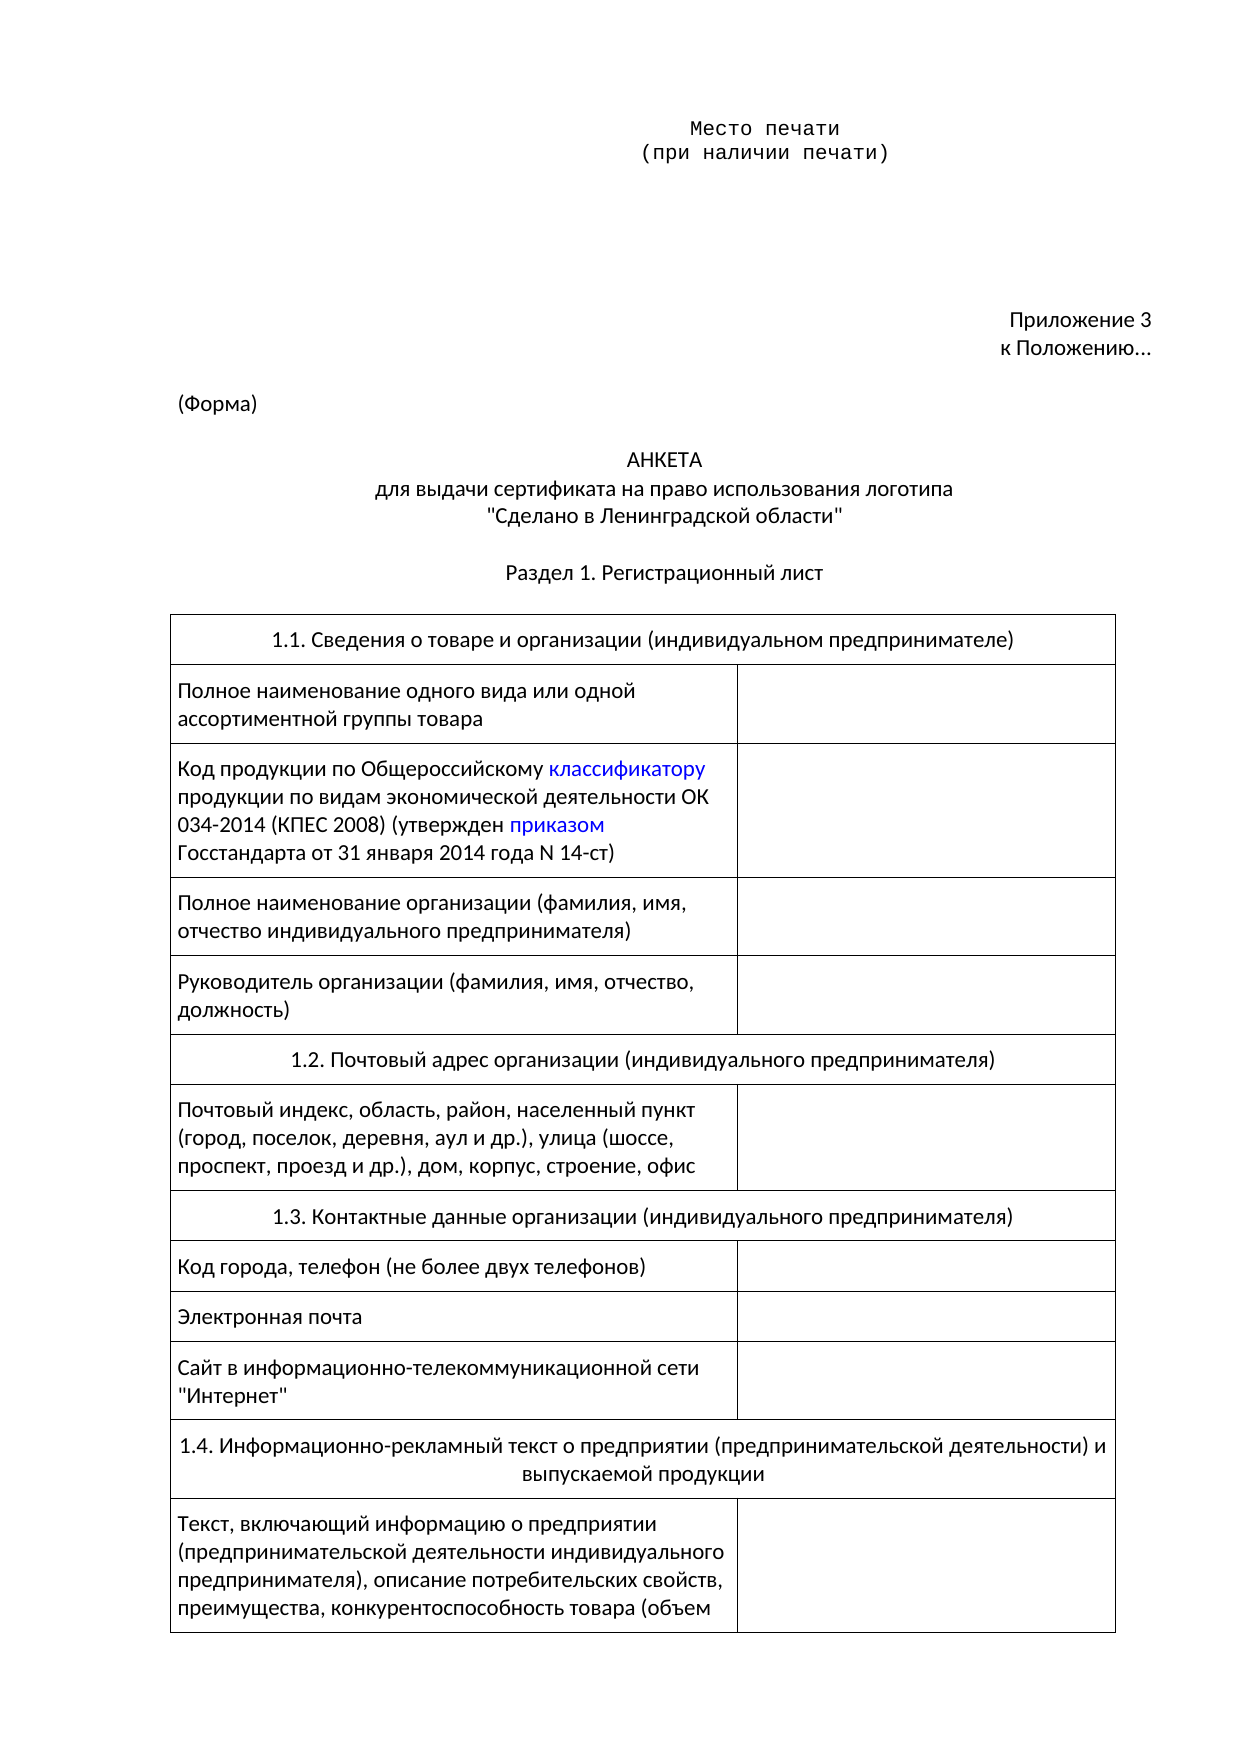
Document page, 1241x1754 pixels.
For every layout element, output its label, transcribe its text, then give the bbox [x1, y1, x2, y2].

table_header 1.1. Сведения о товаре и организации (индивидуальном предпринимателе) [171, 615, 1115, 664]
table_cell [738, 1292, 1115, 1341]
table_cell Полное наименование одного вида или одной ассортиментной группы товара [171, 665, 737, 742]
text Раздел 1. Регистрационный лист [177, 558, 1152, 586]
table_cell Код продукции по Общероссийскому классификатору продукции по видам экономической деятельности ОК 034-2014 (КПЕС 2008) (утвержден приказом Госстандарта от 31 января 2014 года N 14-ст) [171, 744, 737, 877]
table_cell Сайт в информационно-телекоммуникационной сети "Интернет" [171, 1342, 737, 1419]
table_cell [738, 1085, 1115, 1190]
table_cell Руководитель организации (фамилия, имя, отчество, должность) [171, 956, 737, 1033]
text АНКЕТА [177, 446, 1152, 474]
table_cell Код города, телефон (не более двух телефонов) [171, 1241, 737, 1291]
table_cell [738, 1499, 1115, 1632]
text Место печати [177, 118, 1152, 142]
table_cell Полное наименование организации (фамилия, имя, отчество индивидуального предпринимателя) [171, 878, 737, 955]
table_cell [738, 1241, 1115, 1291]
table_cell [738, 878, 1115, 955]
table_cell Почтовый индекс, область, район, населенный пункт (город, поселок, деревня, аул и др.), улица (шоссе, проспект, проезд и др.), дом, корпус, строение, офис [171, 1085, 737, 1190]
text (Форма) [177, 389, 1152, 418]
table_cell 1.2. Почтовый адрес организации (индивидуального предпринимателя) [171, 1035, 1115, 1084]
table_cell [171, 1499, 737, 1632]
table_cell [738, 665, 1115, 742]
table_cell 1.3. Контактные данные организации (индивидуального предпринимателя) [171, 1191, 1115, 1240]
table_cell [738, 956, 1115, 1033]
text "Сделано в Ленинградской области" [177, 502, 1152, 530]
table_cell 1.4. Информационно-рекламный текст о предприятии (предпринимательской деятельности) и выпускаемой продукции [171, 1420, 1115, 1498]
table_cell [738, 744, 1115, 877]
table_cell [738, 1342, 1115, 1419]
text Приложение 3 [177, 306, 1152, 333]
table_cell Электронная почта [171, 1292, 737, 1341]
text к Положению... [177, 333, 1152, 362]
text (при наличии печати) [177, 142, 1152, 165]
text для выдачи сертификата на право использования логотипа [177, 474, 1152, 502]
